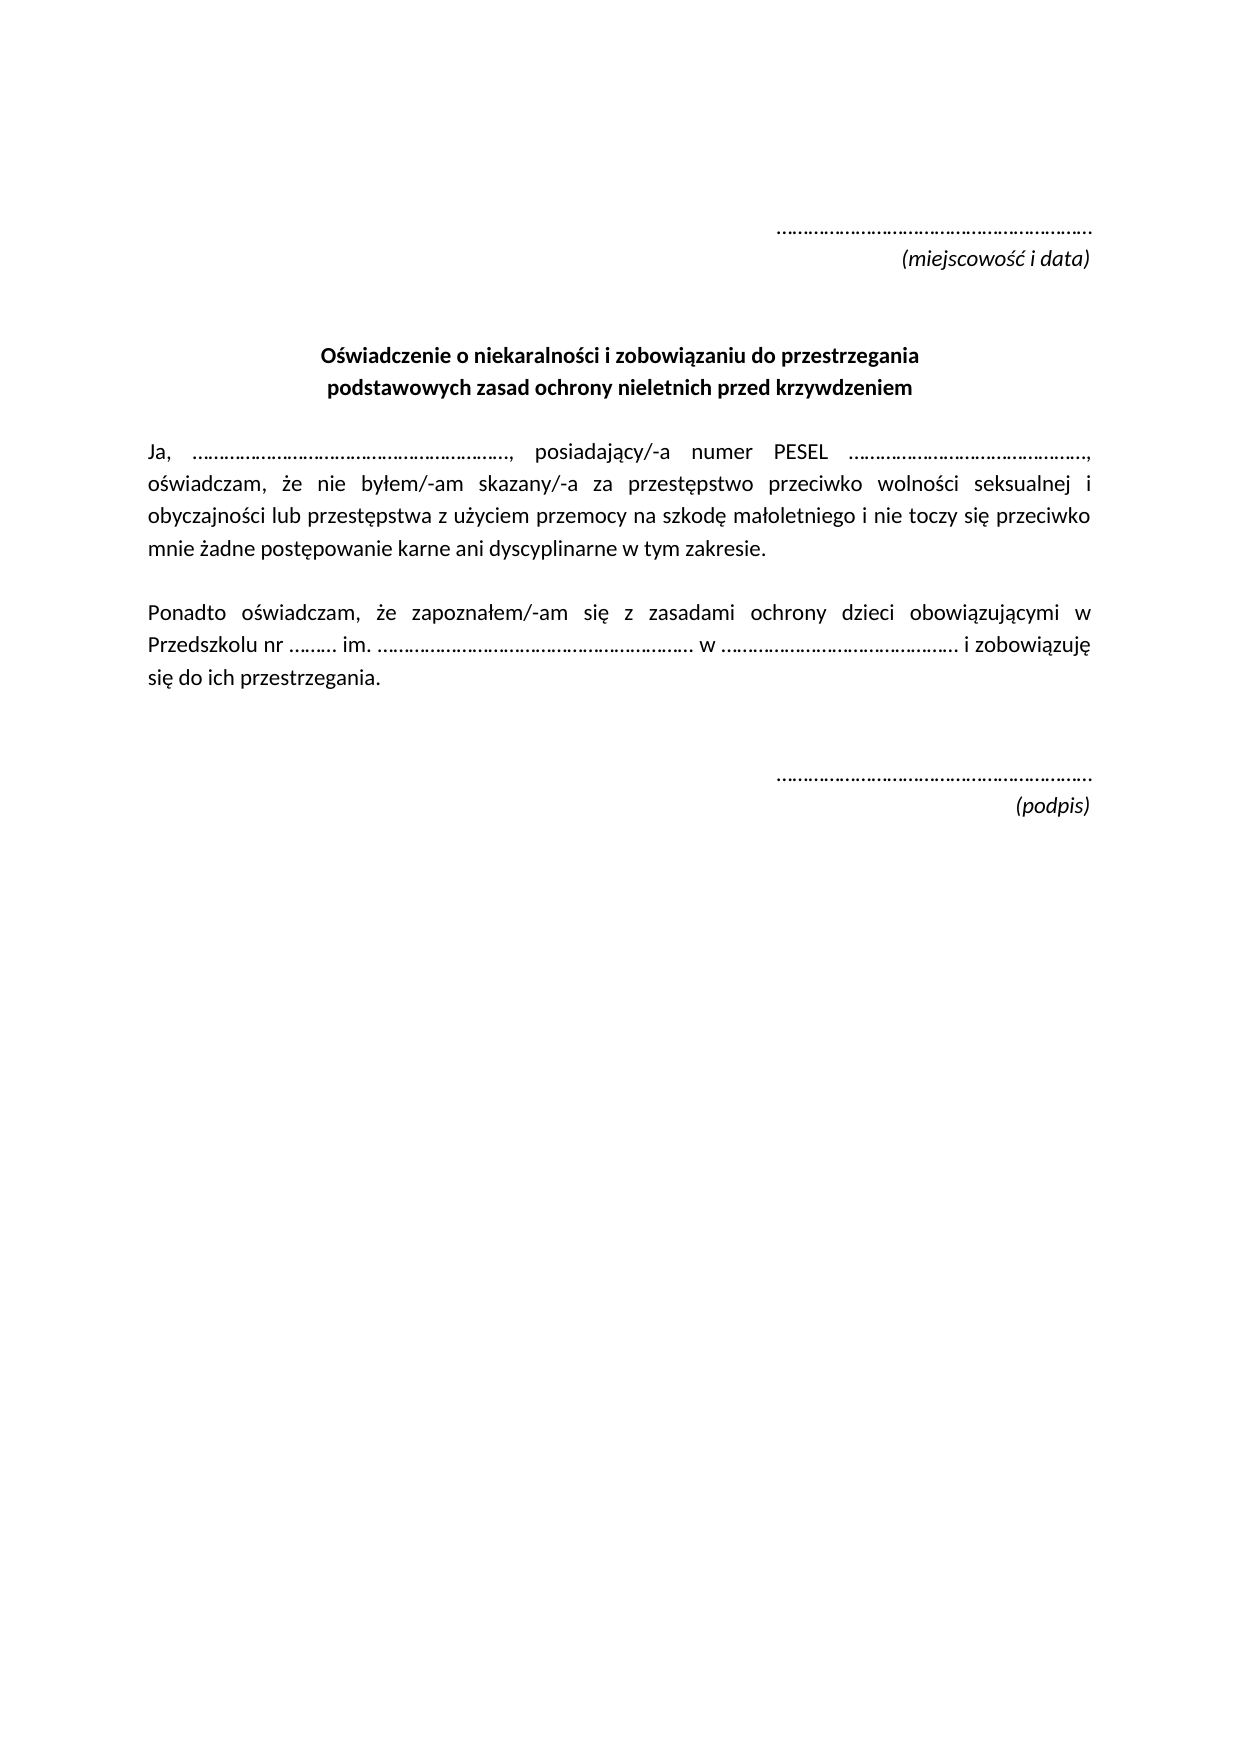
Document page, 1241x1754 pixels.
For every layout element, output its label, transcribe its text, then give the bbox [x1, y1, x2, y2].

text (miejscowość i data) [148, 244, 1093, 272]
text podstawowych zasad ochrony nieletnich przed krzywdzeniem [148, 373, 1093, 401]
text …………………………………………………… [148, 759, 1093, 787]
text Ponadto oświadczam, że zapoznałem/-am się z zasadami ochrony dzieci obowiązującymi w Przedszkolu nr ……… im. …………………………………………………… w ……………………………………… i zobowiązuję się do ich przestrzegania. [148, 598, 1093, 691]
text (podpis) [148, 791, 1093, 819]
text Ja, ……………………………………………………, posiadający/-a numer PESEL ………………………………………, oświadczam, że nie byłem/-am skazany/-a za przestępstwo przeciwko wolności seksualnej i obyczajności lub przestępstwa z użyciem przemocy na szkodę małoletniego i nie toczy się przeciwko mnie żadne postępowanie karne ani dyscyplinarne w tym zakresie. [148, 437, 1093, 562]
text …………………………………………………… [148, 212, 1093, 240]
text Oświadczenie o niekaralności i zobowiązaniu do przestrzegania [148, 341, 1093, 369]
